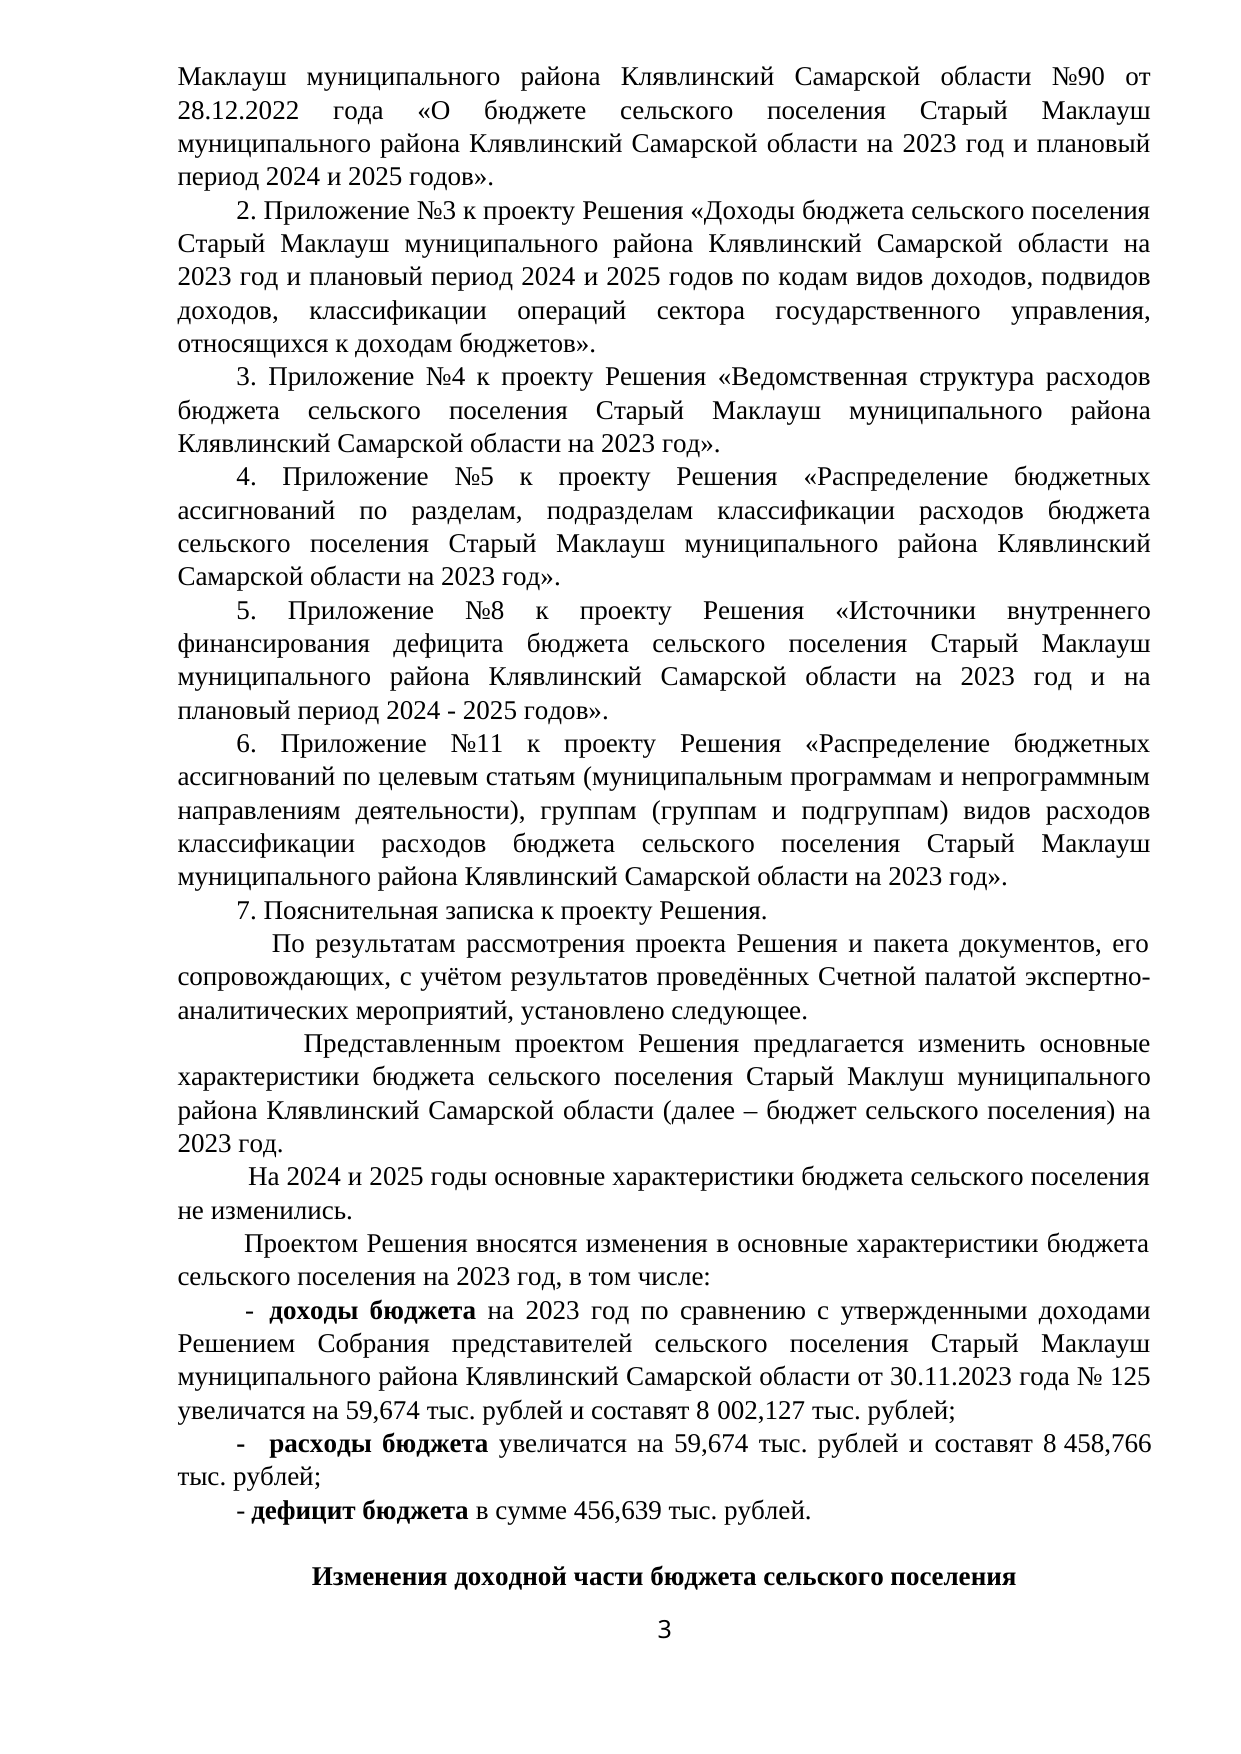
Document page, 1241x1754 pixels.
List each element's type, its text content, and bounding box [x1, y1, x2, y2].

text По результатам рассмотрения проекта Решения и пакета документов, его сопровождающих, с учётом результатов проведённых Счетной палатой экспертно-аналитических мероприятий, установлено следующее. [177, 926, 1152, 1026]
list расходы бюджета увеличатся на 59,674 тыс. рублей и составят 8 458,766 тыс. рублей; [177, 1426, 1152, 1492]
text - доходы бюджета на 2023 год по сравнению с утвержденными доходами Решением Собрания представителей сельского поселения Старый Маклауш муниципального района Клявлинский Самарской области от 30.11.2023 года № 125 увеличатся на 59,674 тыс. рублей и составят 8 002,127 тыс. рублей; [177, 1292, 1152, 1426]
text Проектом Решения вносятся изменения в основные характеристики бюджета сельского поселения на 2023 год, в том числе: [177, 1226, 1152, 1292]
text 6. Приложение №11 к проекту Решения «Распределение бюджетных ассигнований по целевым статьям (муниципальным программам и непрограммным направлениям деятельности), группам (группам и подгруппам) видов расходов классификации расходов бюджета сельского поселения Старый Маклауш муниципального района Клявлинский Самарской области на 2023 год». [177, 726, 1152, 892]
text 5. Приложение №8 к проекту Решения «Источники внутреннего финансирования дефицита бюджета сельского поселения Старый Маклауш муниципального района Клявлинский Самарской области на 2023 год и на плановый период 2024 - 2025 годов». [177, 592, 1152, 726]
text 7. Пояснительная записка к проекту Решения. [177, 892, 1152, 926]
list дефицит бюджета в сумме 456,639 тыс. рублей. [177, 1492, 1152, 1526]
text Изменения доходной части бюджета сельского поселения [177, 1559, 1152, 1592]
text На 2024 и 2025 годы основные характеристики бюджета сельского поселения не изменились. [177, 1159, 1152, 1226]
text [177, 59, 1152, 192]
text 4. Приложение №5 к проекту Решения «Распределение бюджетных ассигнований по разделам, подразделам классификации расходов бюджета сельского поселения Старый Маклауш муниципального района Клявлинский Самарской области на 2023 год». [177, 459, 1152, 592]
text Представленным проектом Решения предлагается изменить основные характеристики бюджета сельского поселения Старый Маклуш муниципального района Клявлинский Самарской области (далее – бюджет сельского поселения) на 2023 год. [177, 1026, 1152, 1159]
text 3. Приложение №4 к проекту Решения «Ведомственная структура расходов бюджета сельского поселения Старый Маклауш муниципального района Клявлинский Самарской области на 2023 год». [177, 359, 1152, 459]
text 2. Приложение №3 к проекту Решения «Доходы бюджета сельского поселения Старый Маклауш муниципального района Клявлинский Самарской области на 2023 год и плановый период 2024 и 2025 годов по кодам видов доходов, подвидов доходов, классификации операций сектора государственного управления, относящихся к доходам бюджетов». [177, 192, 1152, 359]
